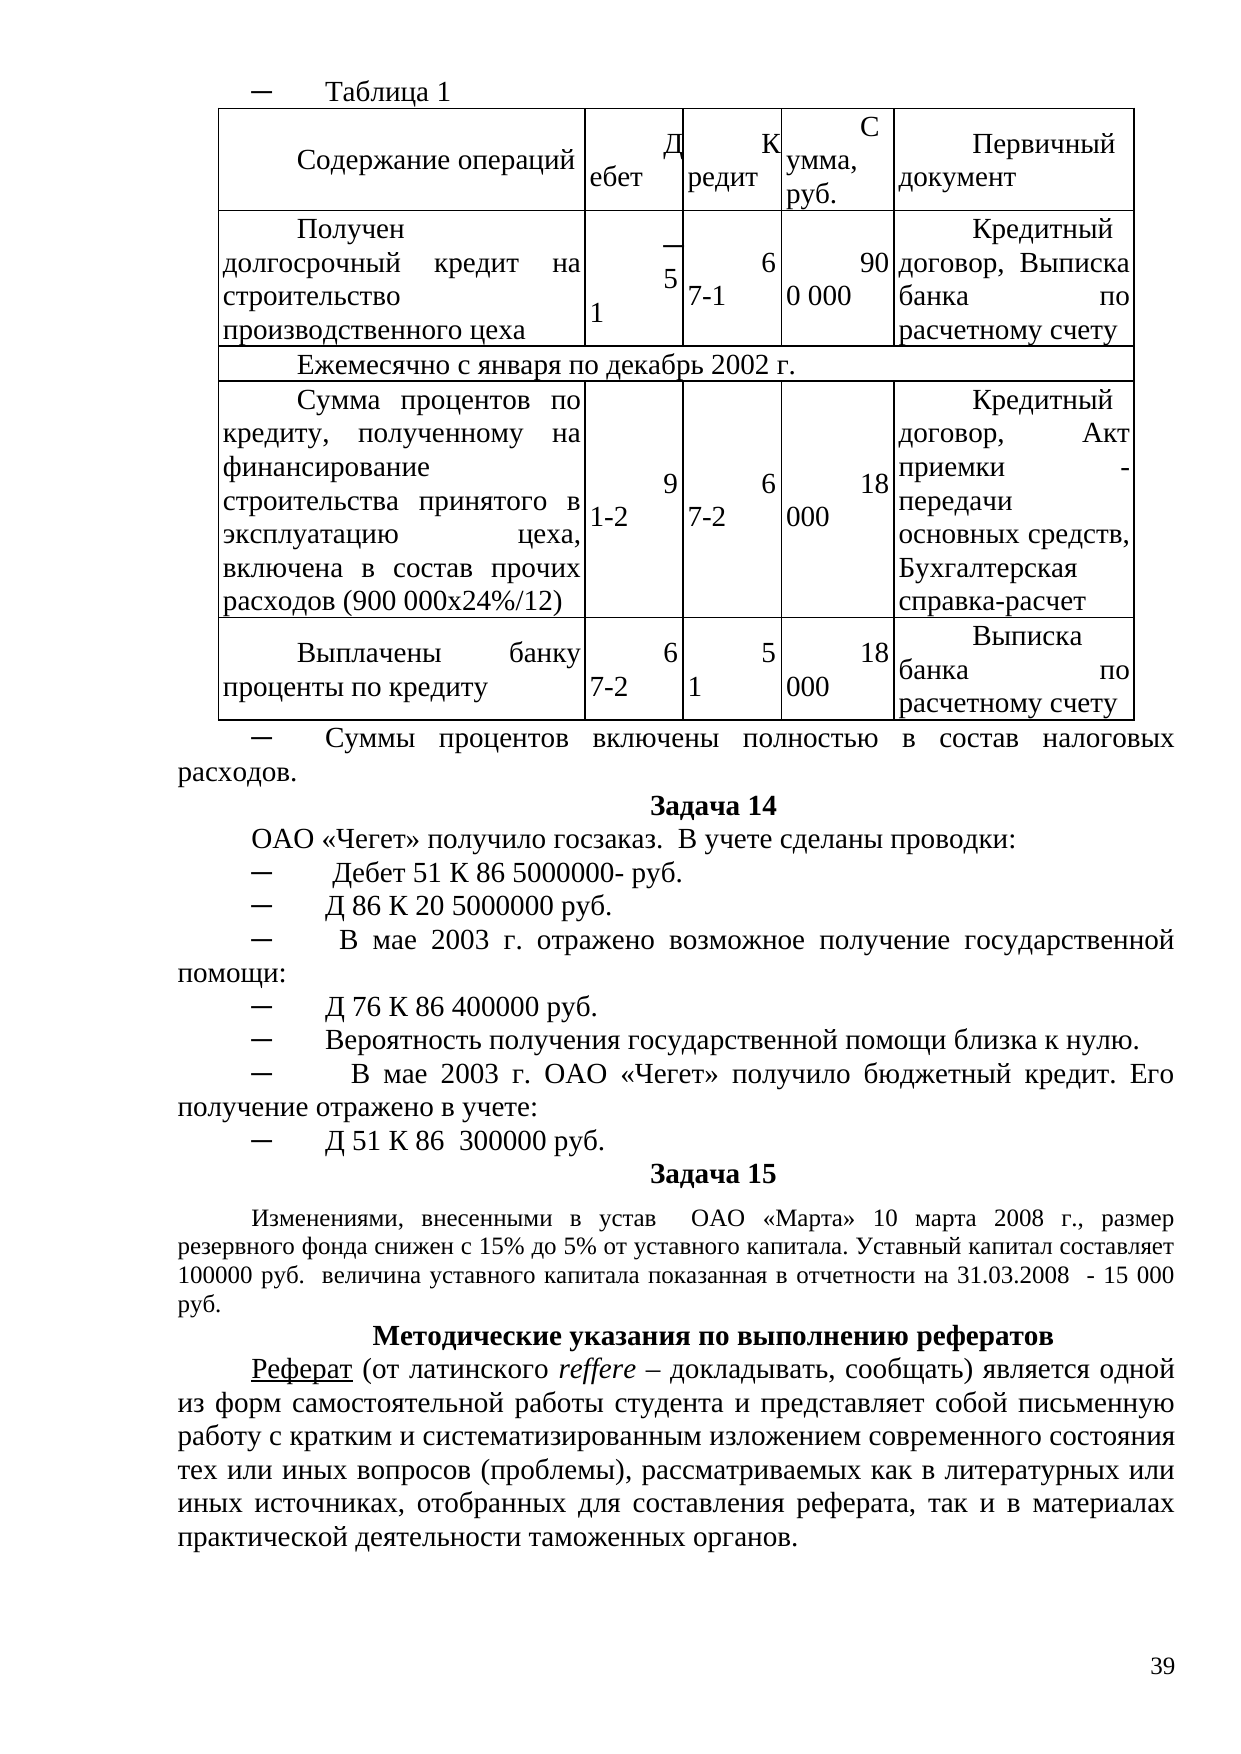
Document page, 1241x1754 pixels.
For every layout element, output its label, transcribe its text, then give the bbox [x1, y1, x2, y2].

table_header Первичный документ [895, 109, 1133, 209]
text Д 76 К 86 400000 руб. [177, 989, 1175, 1022]
table_header Сумма, руб. [782, 109, 893, 209]
table_cell 51 [586, 211, 682, 345]
table_cell 67-1 [684, 211, 781, 345]
list Задача 14 [177, 788, 1175, 821]
text Вероятность получения государственной помощи близка к нулю. [177, 1022, 1175, 1056]
table_header Содержание операций [219, 109, 584, 209]
table_cell Выплачены банку проценты по кредиту [219, 618, 584, 719]
table_cell 67-2 [586, 618, 682, 719]
text Дебет 51 К 86 5000000- руб. [177, 855, 1175, 888]
table_cell Выписка банка по расчетному счету [895, 618, 1133, 719]
text Методические указания по выполнению рефератов [177, 1318, 1175, 1351]
table_cell 18000 [782, 618, 893, 719]
table_cell 18000 [782, 382, 893, 617]
table_cell Кредитный договор, Выписка банка по расчетному счету [895, 211, 1133, 345]
table_cell 91-2 [586, 382, 682, 617]
table_cell 900 000 [782, 211, 893, 345]
text В мае 2003 г. отражено возможное получение государственной помощи: [177, 922, 1175, 989]
text Таблица 1 [177, 74, 1175, 107]
text Д 86 К 20 5000000 руб. [177, 888, 1175, 922]
table_cell Сумма процентов по кредиту, полученному на финансирование строительства принятого в эксплуатацию цеха, включена в состав прочих расходов (900 000х24%/12) [219, 382, 584, 617]
text Д 51 К 86 300000 руб. [177, 1123, 1175, 1157]
table_cell 51 [684, 618, 781, 719]
text Изменениями, внесенными в устав ОАО «Марта» 10 марта 2008 г., размер резервного фонда снижен с 15% до 5% от уставного капитала. Уставный капитал составляет 100000 руб. величина уставного капитала показанная в отчетности на 31.03.2008 - 15 000 руб. [177, 1203, 1175, 1318]
table_header Кредит [684, 109, 781, 209]
table_header Дебет [586, 109, 682, 209]
table_cell Получен долгосрочный кредит на строительство производственного цеха [219, 211, 584, 345]
table_cell Ежемесячно с января по декабрь 2002 г. [219, 347, 1133, 380]
text Реферат (от латинского reffere – докладывать, сообщать) является одной из форм самостоятельной работы студента и представляет собой письменную работу с кратким и систематизированным изложением современного состояния тех или иных вопросов (проблемы), рассматриваемых как в литературных или иных источниках, отобранных для составления реферата, так и в материалах практической деятельности таможенных органов. [177, 1351, 1175, 1552]
text В мае 2003 г. ОАО «Чегет» получило бюджетный кредит. Его получение отражено в учете: [177, 1056, 1175, 1123]
text Суммы процентов включены полностью в состав налоговых расходов. [177, 721, 1175, 788]
list ОАО «Чегет» получило госзаказ. В учете сделаны проводки: [177, 821, 1175, 855]
text Задача 15 [177, 1157, 1175, 1190]
table_cell Кредитный договор, Акт приемки -передачи основных средств, Бухгалтерская справка-расчет [895, 382, 1133, 617]
table_cell 67-2 [684, 382, 781, 617]
